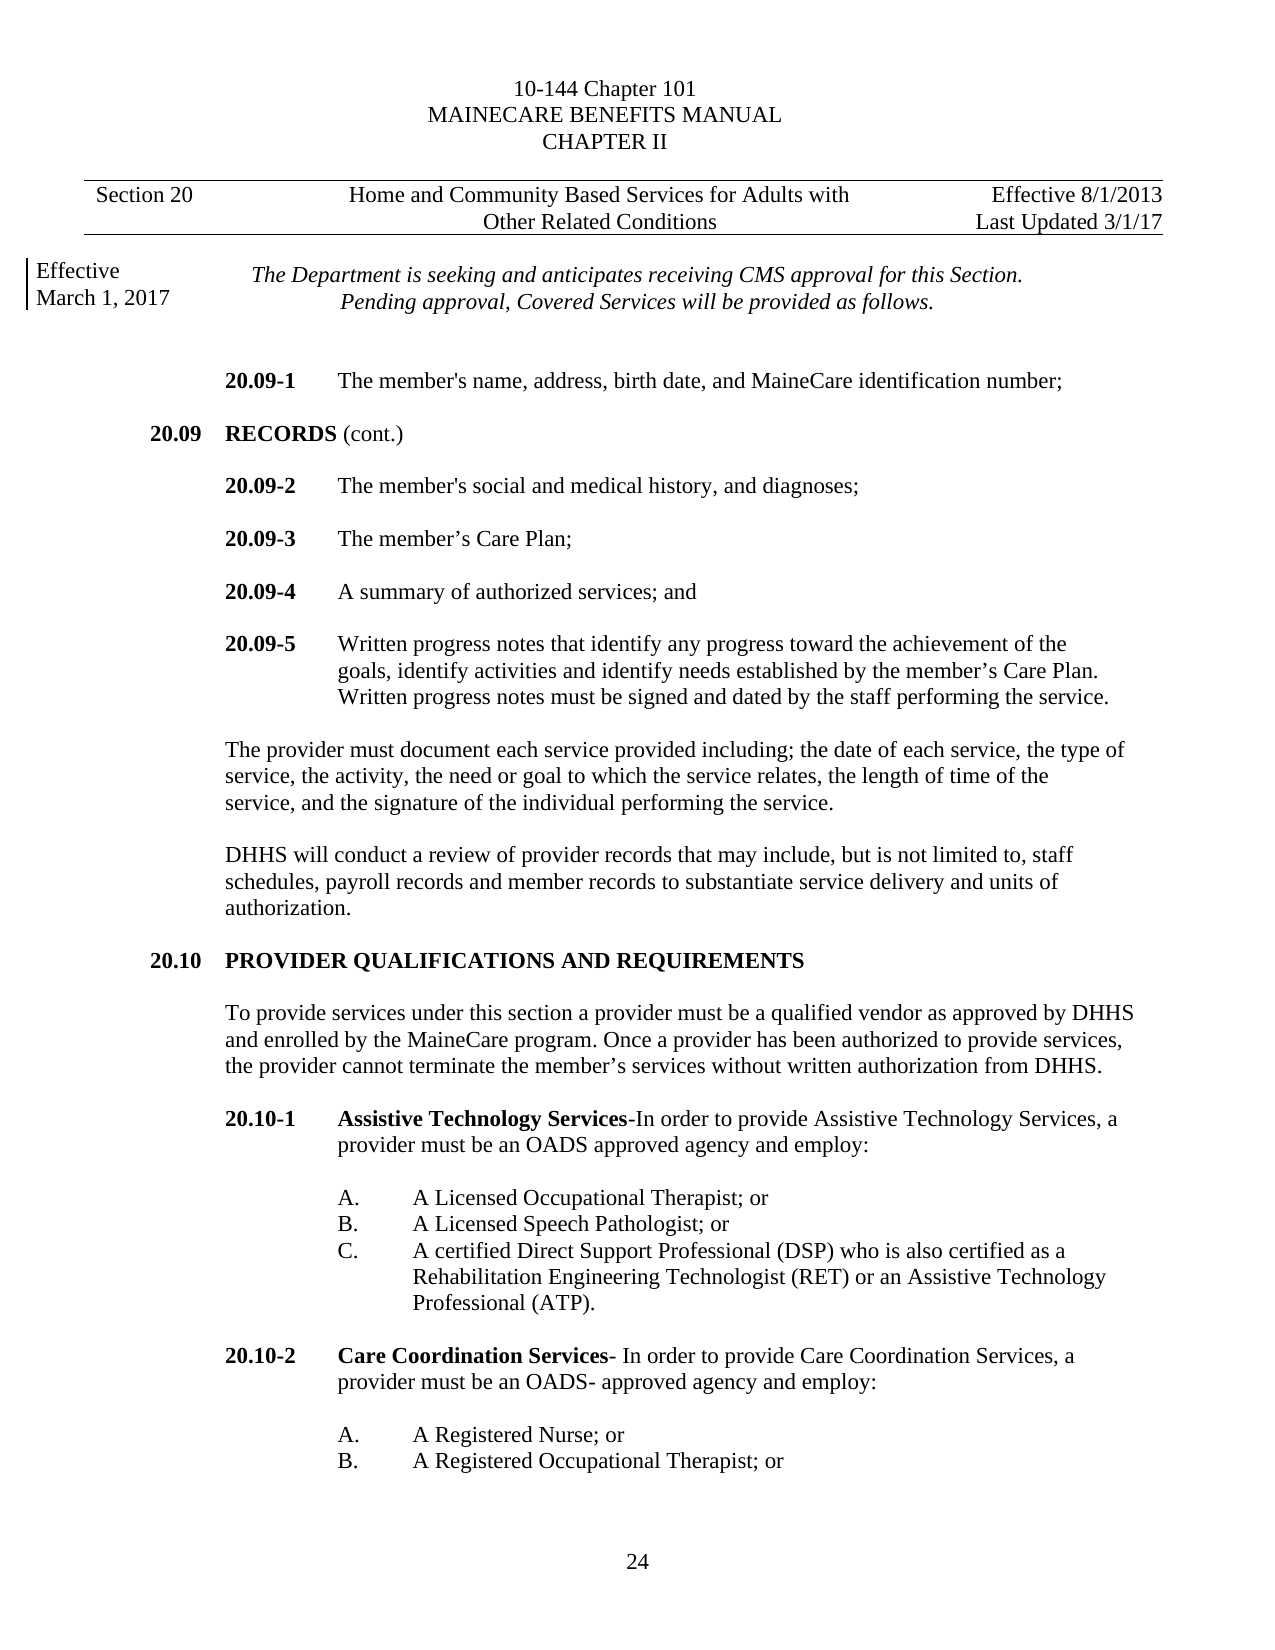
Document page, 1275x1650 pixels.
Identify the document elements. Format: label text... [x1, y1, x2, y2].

text DHHS will conduct a review of provider records that may include, but is not limited to, staff schedules, payroll records and member records to substantiate service delivery and units of authorization. [225, 841, 1125, 920]
text The provider must document each service provided including; the date of each service, the type of service, the activity, the need or goal to which the service relates, the length of time of the service, and the signature of the individual performing the service. [225, 736, 1125, 815]
text B. A Licensed Speech Pathologist; or [337, 1210, 1125, 1237]
text 20.09 RECORDS (cont.) [150, 420, 1125, 446]
text 20.09-4 A summary of authorized services; and [225, 578, 1125, 604]
text 20.09-5 Written progress notes that identify any progress toward the achievement of the goals, identify activities and identify needs established by the member’s Care Plan. Written progress notes must be signed and dated by the staff performing the service. [225, 631, 1125, 709]
text 20.09-3 The member’s Care Plan; [225, 525, 1125, 551]
text 20.09-1 The member's name, address, birth date, and MaineCare identification number; [225, 367, 1125, 393]
text 20.09-2 The member's social and medical history, and diagnoses; [225, 472, 1125, 499]
text 20.10 PROVIDER QUALIFICATIONS AND REQUIREMENTS [150, 947, 1125, 973]
text To provide services under this section a provider must be a qualified vendor as approved by DHHS and enrolled by the MaineCare program. Once a provider has been authorized to provide services, the provider cannot terminate the member’s services without written authorization from DHHS. [225, 999, 1144, 1078]
text C. A certified Direct Support Professional (DSP) who is also certified as a Rehabilitation Engineering Technologist (RET) or an Assistive Technology Professional (ATP). [337, 1237, 1125, 1316]
list A Registered Occupational Therapist; or [337, 1447, 1125, 1474]
text 20.10-1 Assistive Technology Services-In order to provide Assistive Technology Services, a provider must be an OADS approved agency and employ: [225, 1105, 1125, 1158]
text A. A Licensed Occupational Therapist; or [337, 1184, 1125, 1210]
text 20.10-2 Care Coordination Services- In order to provide Care Coordination Services, a provider must be an OADS- approved agency and employ: [225, 1342, 1125, 1395]
list A Registered Nurse; or [337, 1421, 1125, 1447]
